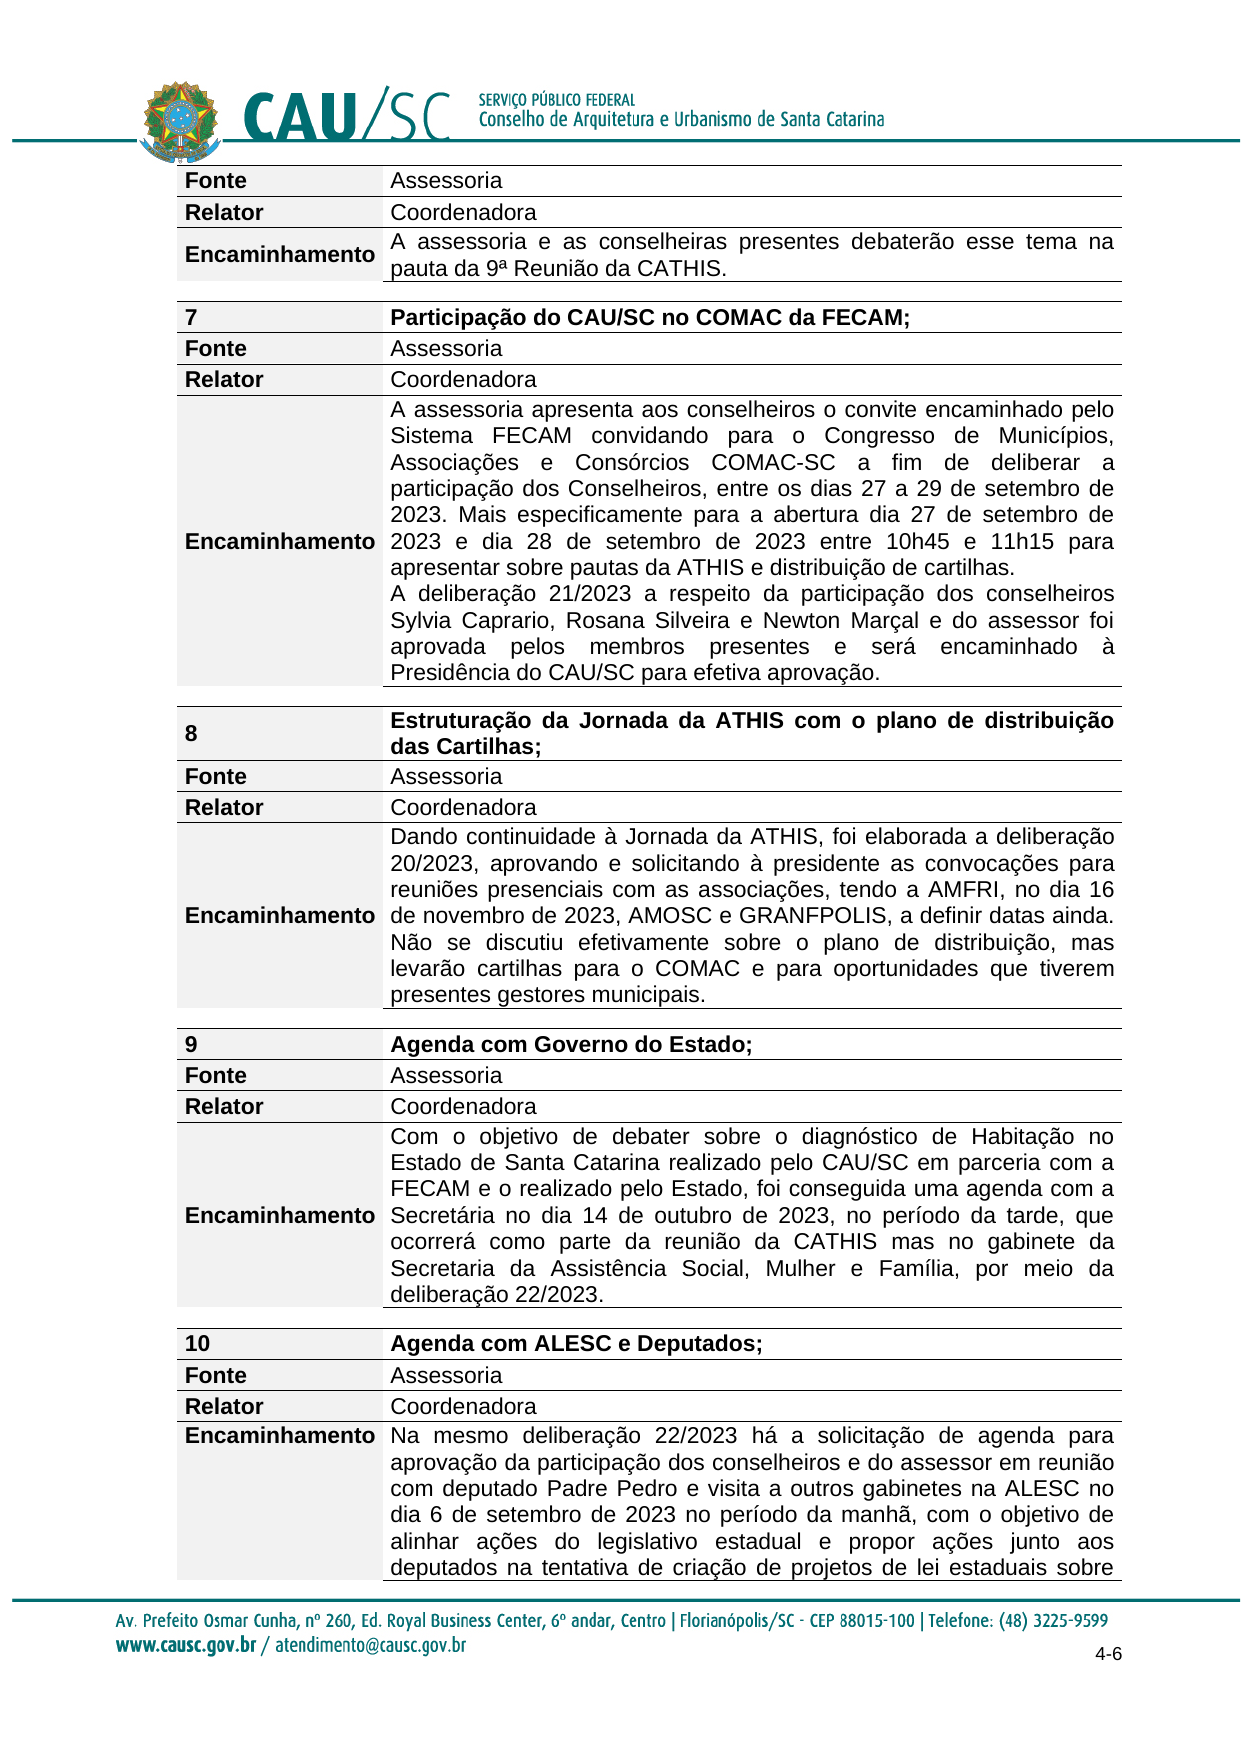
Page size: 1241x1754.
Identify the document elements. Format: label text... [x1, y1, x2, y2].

table_cell A assessoria e as conselheiras presentes debaterão esse tema na pauta da 9ª Reunião da CATHIS. [383, 228, 1122, 281]
table_cell Encaminhamento [177, 823, 383, 1008]
table_cell Coordenadora [383, 365, 1122, 395]
table_cell Fonte [177, 333, 383, 363]
table_cell Fonte [177, 761, 383, 791]
picture [11, 0, 1241, 1747]
table_cell Coordenadora [383, 197, 1122, 227]
table_cell Coordenadora [383, 1391, 1122, 1421]
table_cell Encaminhamento [177, 1123, 383, 1307]
table_cell Assessoria [383, 761, 1122, 791]
table_cell Com o objetivo de debater sobre o diagnóstico de Habitação no Estado de Santa Catarina realizado pelo CAU/SC em parceria com a FECAM e o realizado pelo Estado, foi conseguida uma agenda com a Secretária no dia 14 de outubro de 2023, no período da tarde, que ocorrerá como parte da reunião da CATHIS mas no gabinete da Secretaria da Assistência Social, Mulher e Família, por meio da deliberação 22/2023. [383, 1123, 1122, 1307]
table_cell Relator [177, 1091, 383, 1122]
table_cell Fonte [177, 166, 383, 196]
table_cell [383, 1422, 1122, 1580]
table_cell Assessoria [383, 333, 1122, 363]
table_cell Coordenadora [383, 1091, 1122, 1122]
table_cell Relator [177, 792, 383, 822]
table_header 7 [177, 302, 383, 332]
table_cell Dando continuidade à Jornada da ATHIS, foi elaborada a deliberação 20/2023, aprovando e solicitando à presidente as convocações para reuniões presenciais com as associações, tendo a AMFRI, no dia 16 de novembro de 2023, AMOSC e GRANFPOLIS, a definir datas ainda. Não se discutiu efetivamente sobre o plano de distribuição, mas levarão cartilhas para o COMAC e para oportunidades que tiverem presentes gestores municipais. [383, 823, 1122, 1008]
table_cell Assessoria [383, 1360, 1122, 1390]
table_cell Fonte [177, 1360, 383, 1390]
table_cell Relator [177, 365, 383, 395]
table_cell Relator [177, 1391, 383, 1421]
table_header 9 [177, 1029, 383, 1059]
table_header Agenda com ALESC e Deputados; [383, 1329, 1122, 1359]
table_cell Encaminhamento [177, 1422, 383, 1580]
table_header 10 [177, 1329, 383, 1359]
table_cell Assessoria [383, 1060, 1122, 1090]
table_cell A assessoria apresenta aos conselheiros o convite encaminhado pelo Sistema FECAM convidando para o Congresso de Municípios, Associações e Consórcios COMAC-SC a fim de deliberar a participação dos Conselheiros, entre os dias 27 a 29 de setembro de 2023. Mais especificamente para a abertura dia 27 de setembro de 2023 e dia 28 de setembro de 2023 entre 10h45 e 11h15 para apresentar sobre pautas da ATHIS e distribuição de cartilhas. A deliberação 21/2023 a respeito da participação dos conselheiros Sylvia Caprario, Rosana Silveira e Newton Marçal e do assessor foi aprovada pelos membros presentes e será encaminhado à Presidência do CAU/SC para efetiva aprovação. [383, 396, 1122, 686]
table_cell Relator [177, 197, 383, 227]
table_header 8 [177, 707, 383, 760]
table_cell Coordenadora [383, 792, 1122, 822]
table_cell Assessoria [383, 166, 1122, 196]
table_header Estruturação da Jornada da ATHIS com o plano de distribuição das Cartilhas; [383, 707, 1122, 760]
table_cell Encaminhamento [177, 396, 383, 686]
table_cell Encaminhamento [177, 228, 383, 281]
table_header Agenda com Governo do Estado; [383, 1029, 1122, 1059]
table_cell Fonte [177, 1060, 383, 1090]
table_header Participação do CAU/SC no COMAC da FECAM; [383, 302, 1122, 332]
